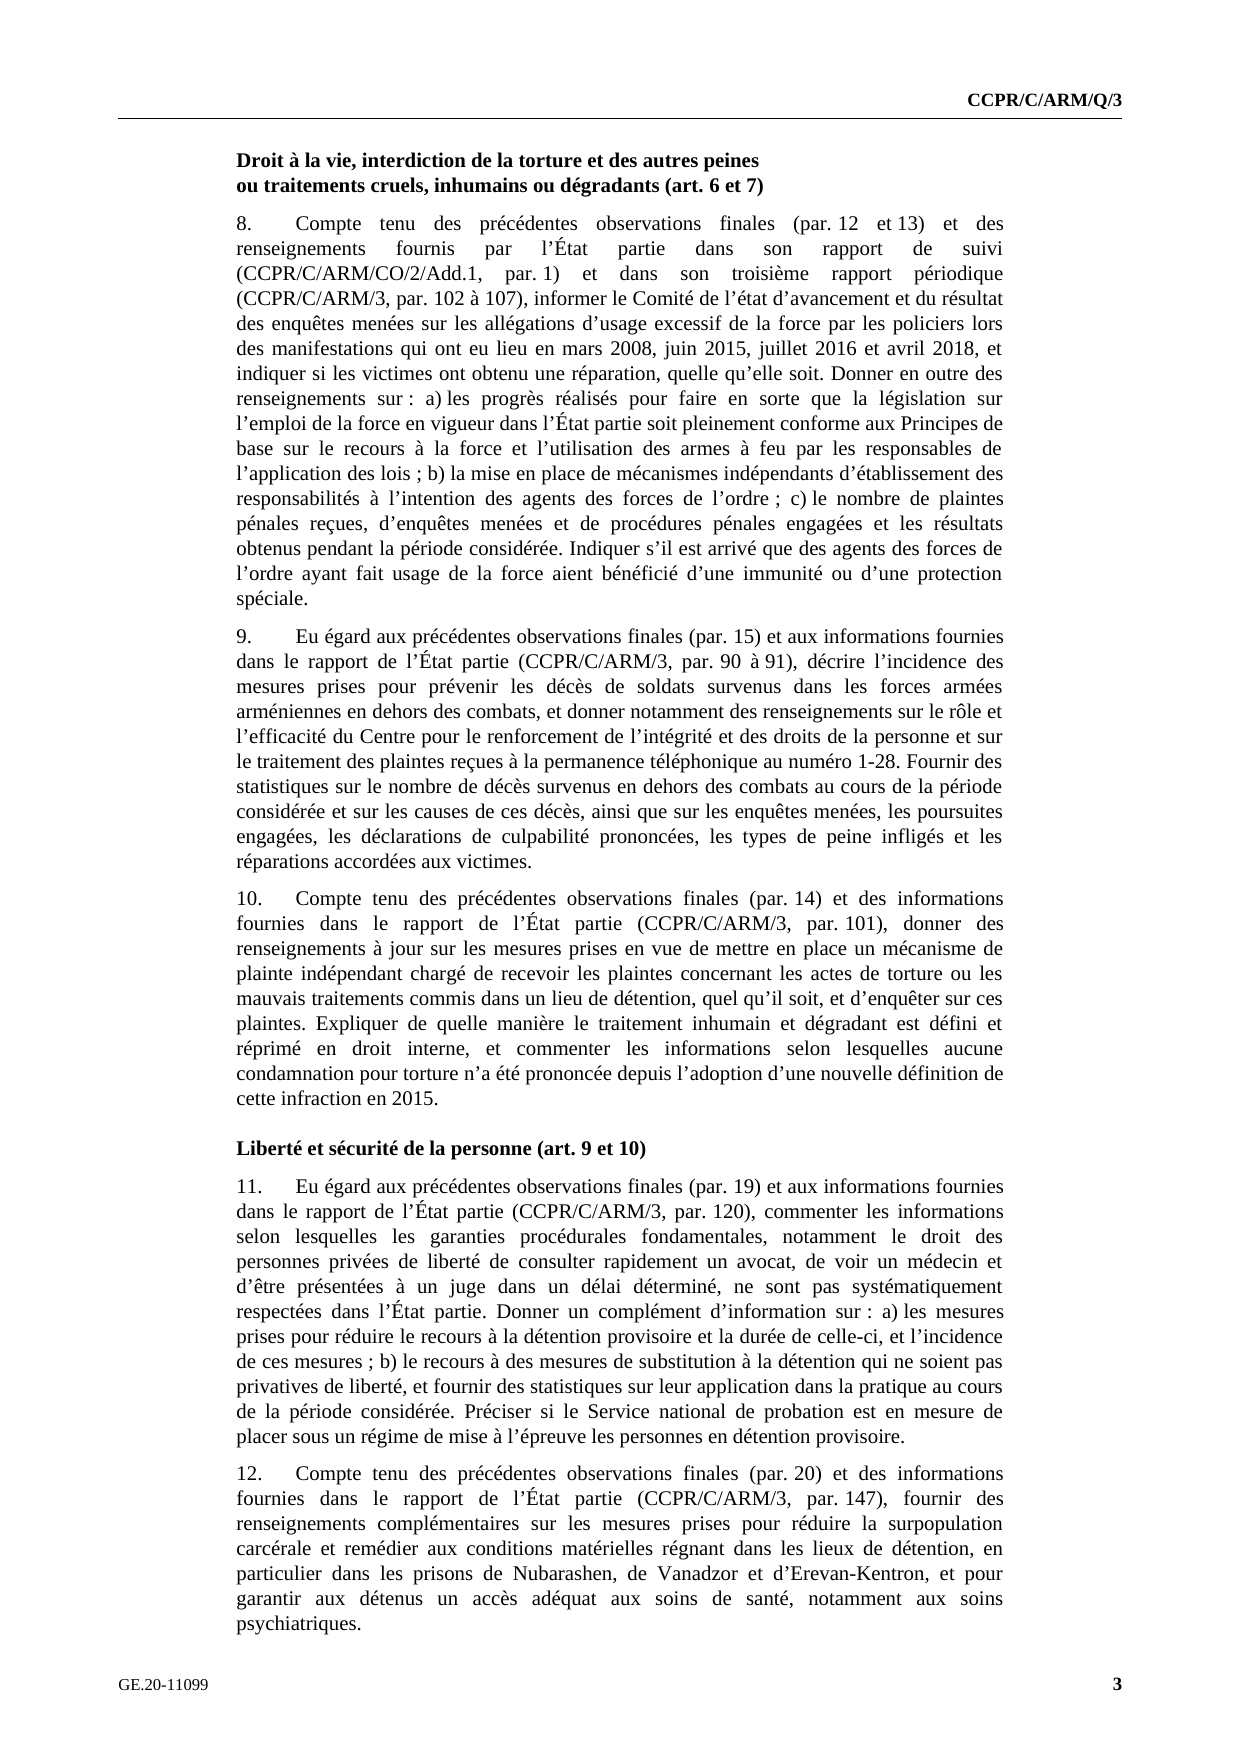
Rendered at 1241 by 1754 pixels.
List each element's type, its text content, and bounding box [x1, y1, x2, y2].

text 10. Compte tenu des précédentes observations finales (par. 14) et des informations fournies dans le rapport de l’État partie (CCPR/C/ARM/3, par. 101), donner des renseignements à jour sur les mesures prises en vue de mettre en place un mécanisme de plainte indépendant chargé de recevoir les plaintes concernant les actes de torture ou les mauvais traitements commis dans un lieu de détention, quel qu’il soit, et d’enquêter sur ces plaintes. Expliquer de quelle manière le traitement inhumain et dégradant est défini et réprimé en droit interne, et commenter les informations selon lesquelles aucune condamnation pour torture n’a été prononcée depuis l’adoption d’une nouvelle définition de cette infraction en 2015. [236, 885, 1004, 1110]
text 8. Compte tenu des précédentes observations finales (par. 12 et 13) et des renseignements fournis par l’État partie dans son rapport de suivi (CCPR/C/ARM/CO/2/Add.1, par. 1) et dans son troisième rapport périodique (CCPR/C/ARM/3, par. 102 à 107), informer le Comité de l’état d’avancement et du résultat des enquêtes menées sur les allégations d’usage excessif de la force par les policiers lors des manifestations qui ont eu lieu en mars 2008, juin 2015, juillet 2016 et avril 2018, et indiquer si les victimes ont obtenu une réparation, quelle qu’elle soit. Donner en outre des renseignements sur : a) les progrès réalisés pour faire en sorte que la législation sur l’emploi de la force en vigueur dans l’État partie soit pleinement conforme aux Principes de base sur le recours à la force et l’utilisation des armes à feu par les responsables de l’application des lois ; b) la mise en place de mécanismes indépendants d’établissement des responsabilités à l’intention des agents des forces de l’ordre ; c) le nombre de plaintes pénales reçues, d’enquêtes menées et de procédures pénales engagées et les résultats obtenus pendant la période considérée. Indiquer s’il est arrivé que des agents des forces de l’ordre ayant fait usage de la force aient bénéficié d’une immunité ou d’une protection spéciale. [236, 210, 1004, 610]
text Droit à la vie, interdiction de la torture et des autres peines ou traitements cruels, inhumains ou dégradants (art. 6 et 7) [118, 148, 1004, 198]
text 12. Compte tenu des précédentes observations finales (par. 20) et des informations fournies dans le rapport de l’État partie (CCPR/C/ARM/3, par. 147), fournir des renseignements complémentaires sur les mesures prises pour réduire la surpopulation carcérale et remédier aux conditions matérielles régnant dans les lieux de détention, en particulier dans les prisons de Nubarashen, de Vanadzor et d’Erevan-Kentron, et pour garantir aux détenus un accès adéquat aux soins de santé, notamment aux soins psychiatriques. [236, 1460, 1004, 1635]
text 9. Eu égard aux précédentes observations finales (par. 15) et aux informations fournies dans le rapport de l’État partie (CCPR/C/ARM/3, par. 90 à 91), décrire l’incidence des mesures prises pour prévenir les décès de soldats survenus dans les forces armées arméniennes en dehors des combats, et donner notamment des renseignements sur le rôle et l’efficacité du Centre pour le renforcement de l’intégrité et des droits de la personne et sur le traitement des plaintes reçues à la permanence téléphonique au numéro 1-28. Fournir des statistiques sur le nombre de décès survenus en dehors des combats au cours de la période considérée et sur les causes de ces décès, ainsi que sur les enquêtes menées, les poursuites engagées, les déclarations de culpabilité prononcées, les types de peine infligés et les réparations accordées aux victimes. [236, 623, 1004, 873]
text 11. Eu égard aux précédentes observations finales (par. 19) et aux informations fournies dans le rapport de l’État partie (CCPR/C/ARM/3, par. 120), commenter les informations selon lesquelles les garanties procédurales fondamentales, notamment le droit des personnes privées de liberté de consulter rapidement un avocat, de voir un médecin et d’être présentées à un juge dans un délai déterminé, ne sont pas systématiquement respectées dans l’État partie. Donner un complément d’information sur : a) les mesures prises pour réduire le recours à la détention provisoire et la durée de celle-ci, et l’incidence de ces mesures ; b) le recours à des mesures de substitution à la détention qui ne soient pas privatives de liberté, et fournir des statistiques sur leur application dans la pratique au cours de la période considérée. Préciser si le Service national de probation est en mesure de placer sous un régime de mise à l’épreuve les personnes en détention provisoire. [236, 1173, 1004, 1448]
text Liberté et sécurité de la personne (art. 9 et 10) [118, 1135, 1004, 1160]
